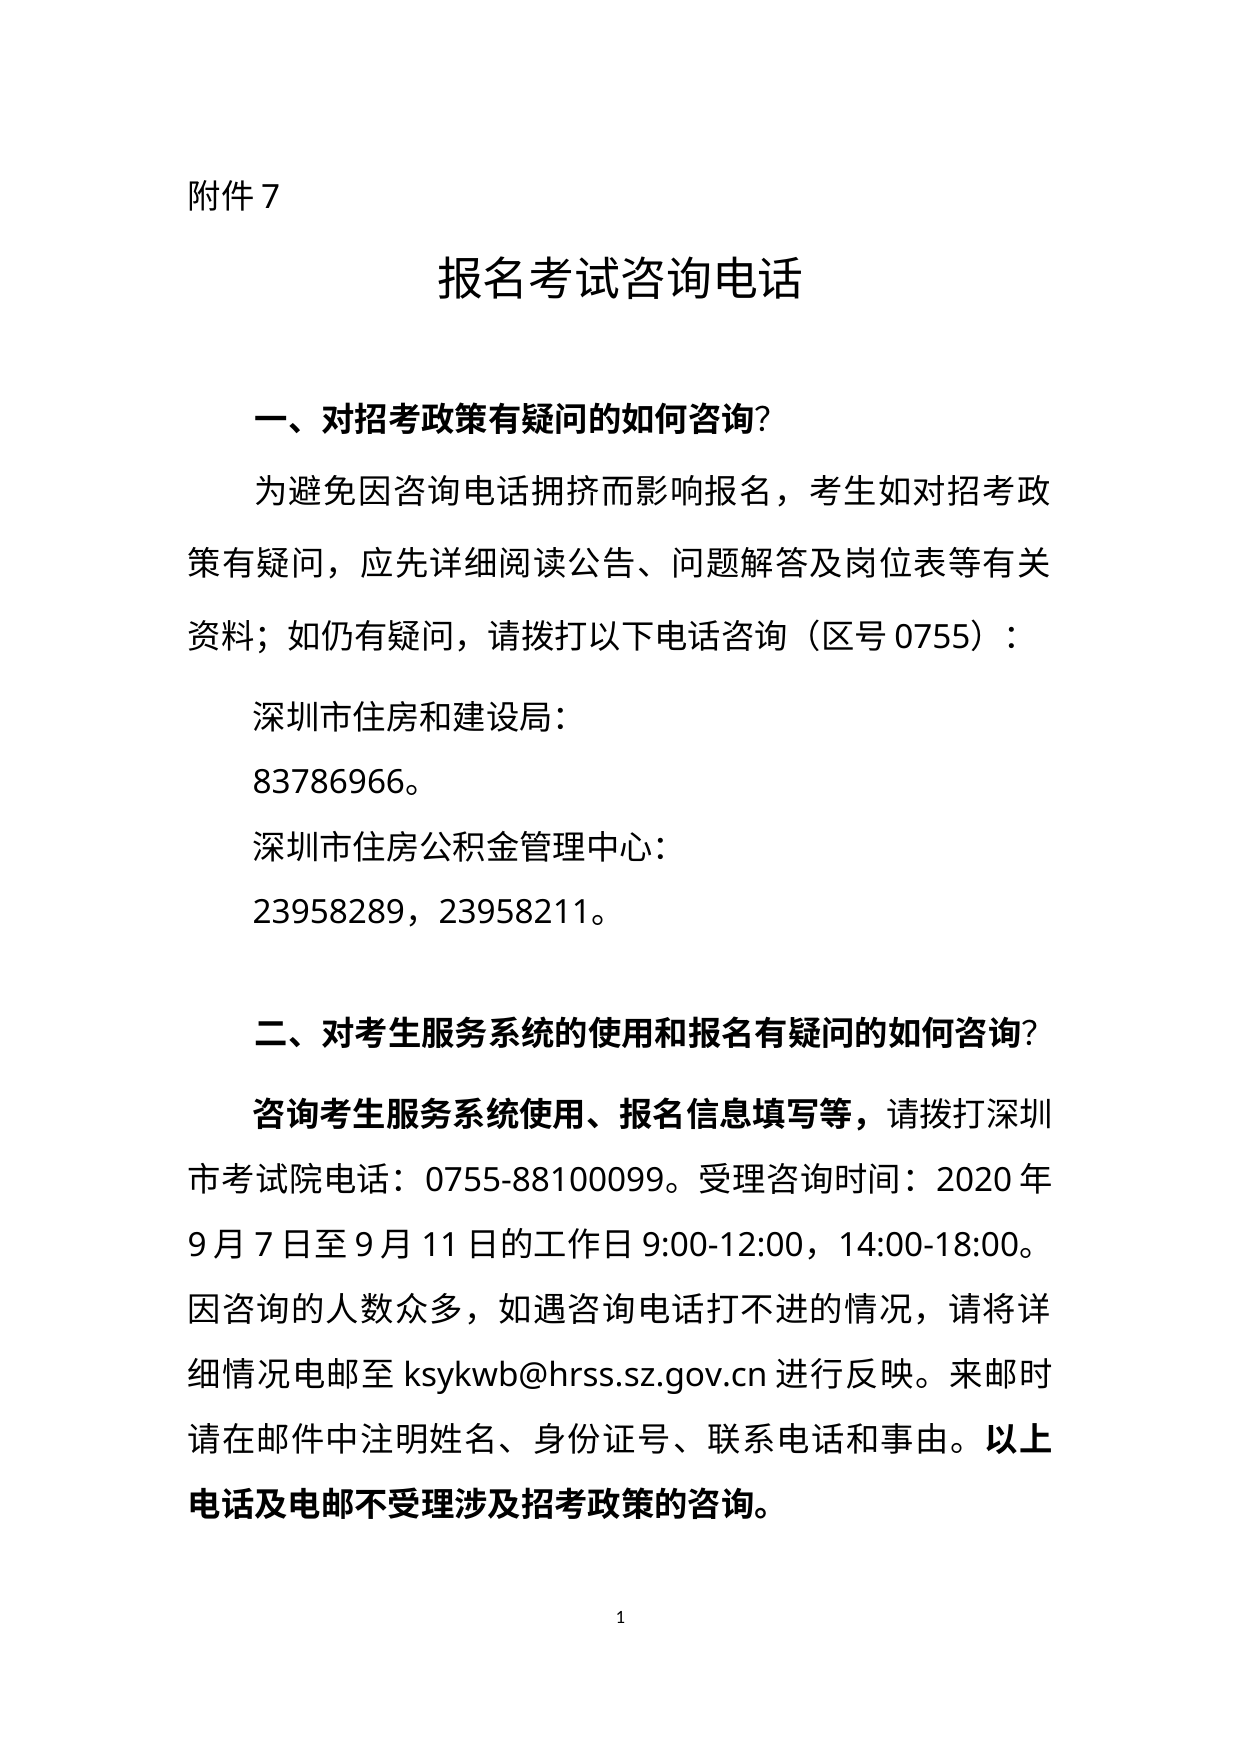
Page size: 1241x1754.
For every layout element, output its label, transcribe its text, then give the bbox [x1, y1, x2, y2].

text 一、对招考政策有疑问的如何咨询？ [187, 393, 1053, 441]
text 深圳市住房和建设局： [187, 682, 1053, 747]
text 二、对考生服务系统的使用和报名有疑问的如何咨询？ [187, 1007, 1053, 1055]
text 为避免因咨询电话拥挤而影响报名，考生如对招考政策有疑问，应先详细阅读公告、问题解答及岗位表等有关资料；如仍有疑问，请拨打以下电话咨询（区号0755）： [187, 465, 1053, 658]
text 报名考试咨询电话 [187, 227, 1053, 324]
text 深圳市住房公积金管理中心： [187, 812, 1053, 877]
text 23958289，23958211。 [187, 877, 1053, 942]
text 附件7 [187, 162, 1053, 227]
text 咨询考生服务系统使用、报名信息填写等，请拨打深圳市考试院电话：0755-88100099。受理咨询时间：2020年9月7日至9月11日的工作日9:00-12:00，14:00-18:00。因咨询的人数众多，如遇咨询电话打不进的情况，请将详细情况电邮至ksykwb@hrss.sz.gov.cn进行反映。来邮时请在邮件中注明姓名、身份证号、联系电话和事由。以上电话及电邮不受理涉及招考政策的咨询。 [187, 1079, 1053, 1534]
text 83786966。 [187, 747, 1053, 812]
